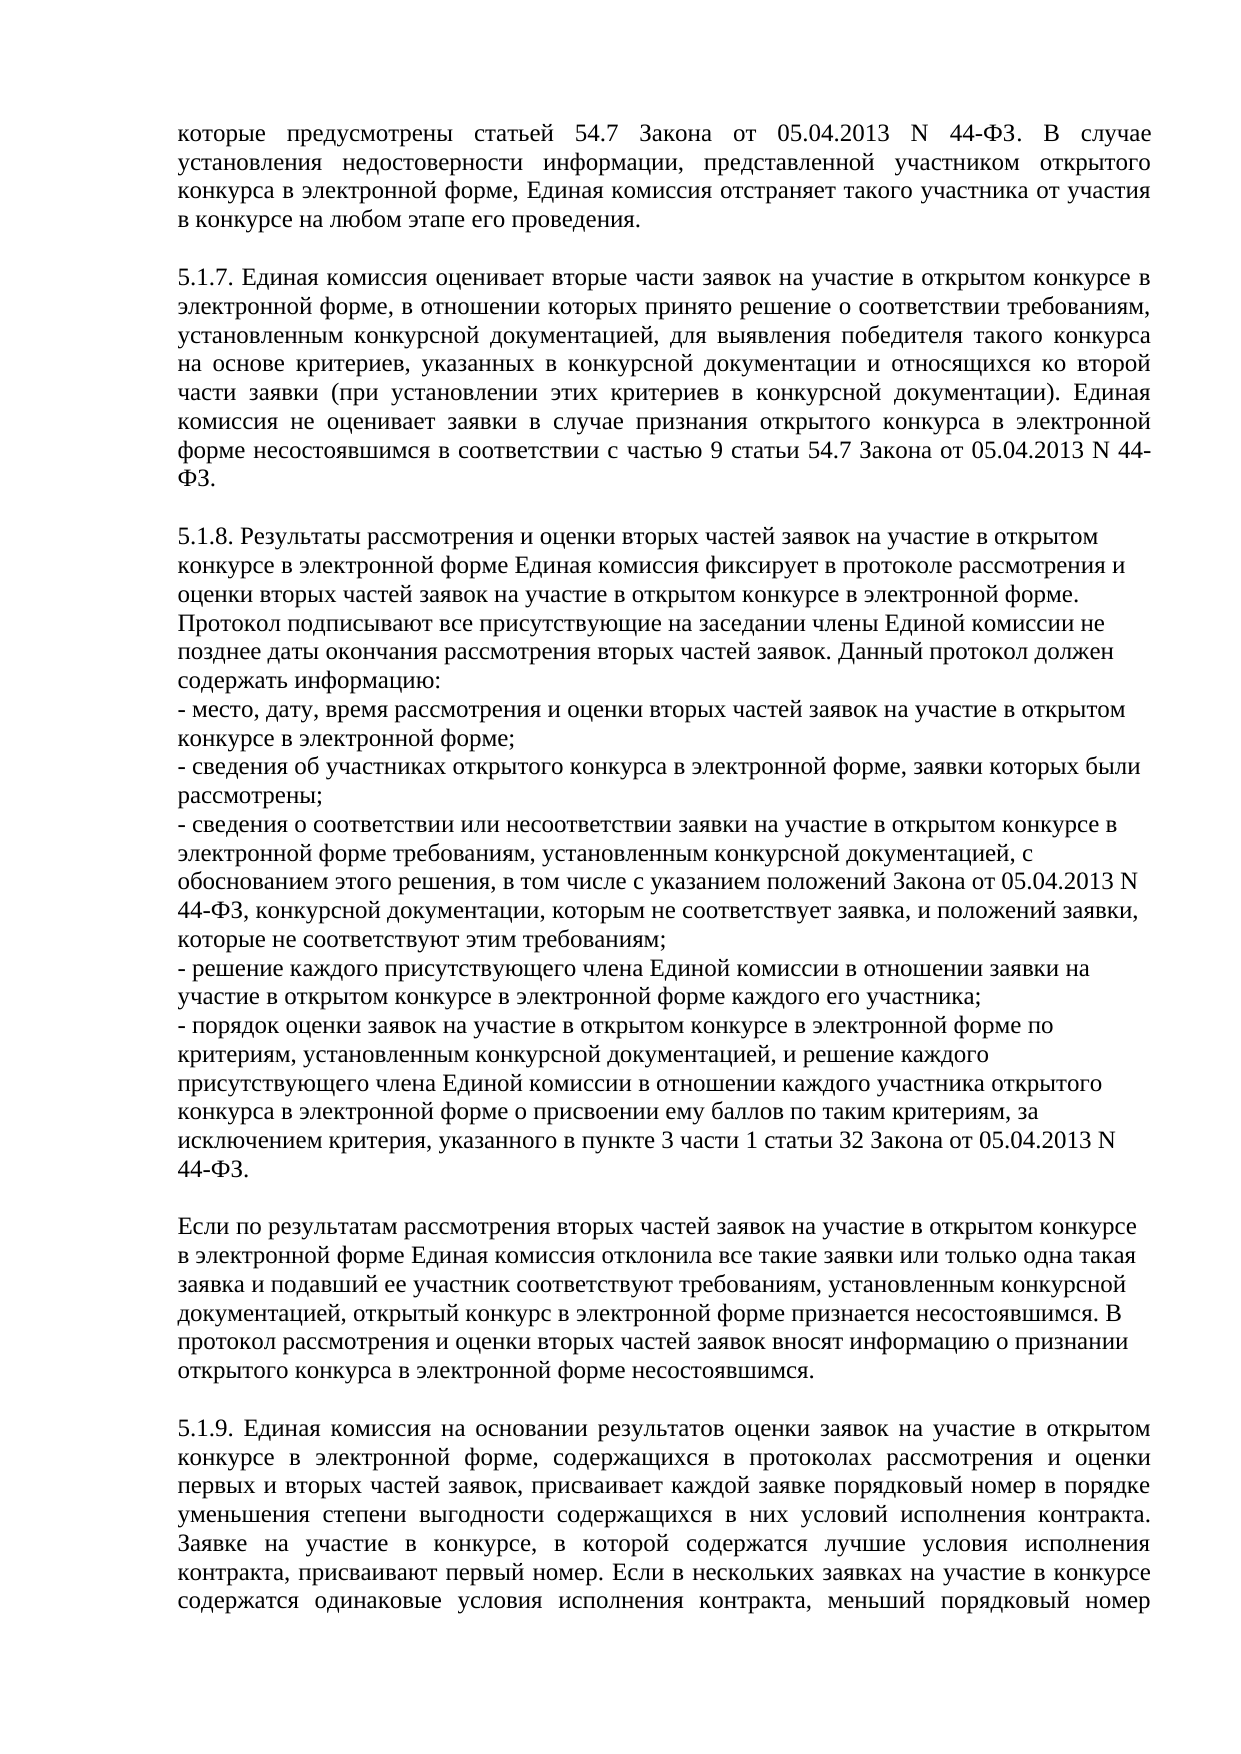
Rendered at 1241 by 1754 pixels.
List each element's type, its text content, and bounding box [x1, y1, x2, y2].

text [177, 118, 1152, 233]
text 5.1.7. Единая комиссия оценивает вторые части заявок на участие в открытом конкурсе в электронной форме, в отношении которых принято решение о соответствии требованиям, установленным конкурсной документацией, для выявления победителя такого конкурса на основе критериев, указанных в конкурсной документации и относящихся ко второй части заявки (при установлении этих критериев в конкурсной документации). Единая комиссия не оценивает заявки в случае признания открытого конкурса в электронной форме несостоявшимся в соответствии с частью 9 статьи 54.7 Закона от 05.04.2013 N 44-ФЗ. [177, 262, 1152, 492]
text 5.1.8. Результаты рассмотрения и оценки вторых частей заявок на участие в открытом конкурсе в электронной форме Единая комиссия фиксирует в протоколе рассмотрения и оценки вторых частей заявок на участие в открытом конкурсе в электронной форме. Протокол подписывают все присутствующие на заседании члены Единой комиссии не позднее даты окончания рассмотрения вторых частей заявок. Данный протокол должен содержать информацию: - место, дату, время рассмотрения и оценки вторых частей заявок на участие в открытом конкурсе в электронной форме; - сведения об участниках открытого конкурса в электронной форме, заявки которых были рассмотрены; - сведения о соответствии или несоответствии заявки на участие в открытом конкурсе в электронной форме требованиям, установленным конкурсной документацией, с обоснованием этого решения, в том числе с указанием положений Закона от 05.04.2013 N 44-ФЗ, конкурсной документации, которым не соответствует заявка, и положений заявки, которые не соответствуют этим требованиям; - решение каждого присутствующего члена Единой комиссии в отношении заявки на участие в открытом конкурсе в электронной форме каждого его участника; - порядок оценки заявок на участие в открытом конкурсе в электронной форме по критериям, установленным конкурсной документацией, и решение каждого присутствующего члена Единой комиссии в отношении каждого участника открытого конкурса в электронной форме о присвоении ему баллов по таким критериям, за исключением критерия, указанного в пункте 3 части 1 статьи 32 Закона от 05.04.2013 N 44-ФЗ. Если по результатам рассмотрения вторых частей заявок на участие в открытом конкурсе в электронной форме Единая комиссия отклонила все такие заявки или только одна такая заявка и подавший ее участник соответствуют требованиям, установленным конкурсной документацией, открытый конкурс в электронной форме признается несостоявшимся. В протокол рассмотрения и оценки вторых частей заявок вносят информацию о признании открытого конкурса в электронной форме несостоявшимся. [177, 521, 1152, 1384]
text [177, 1413, 1152, 1614]
